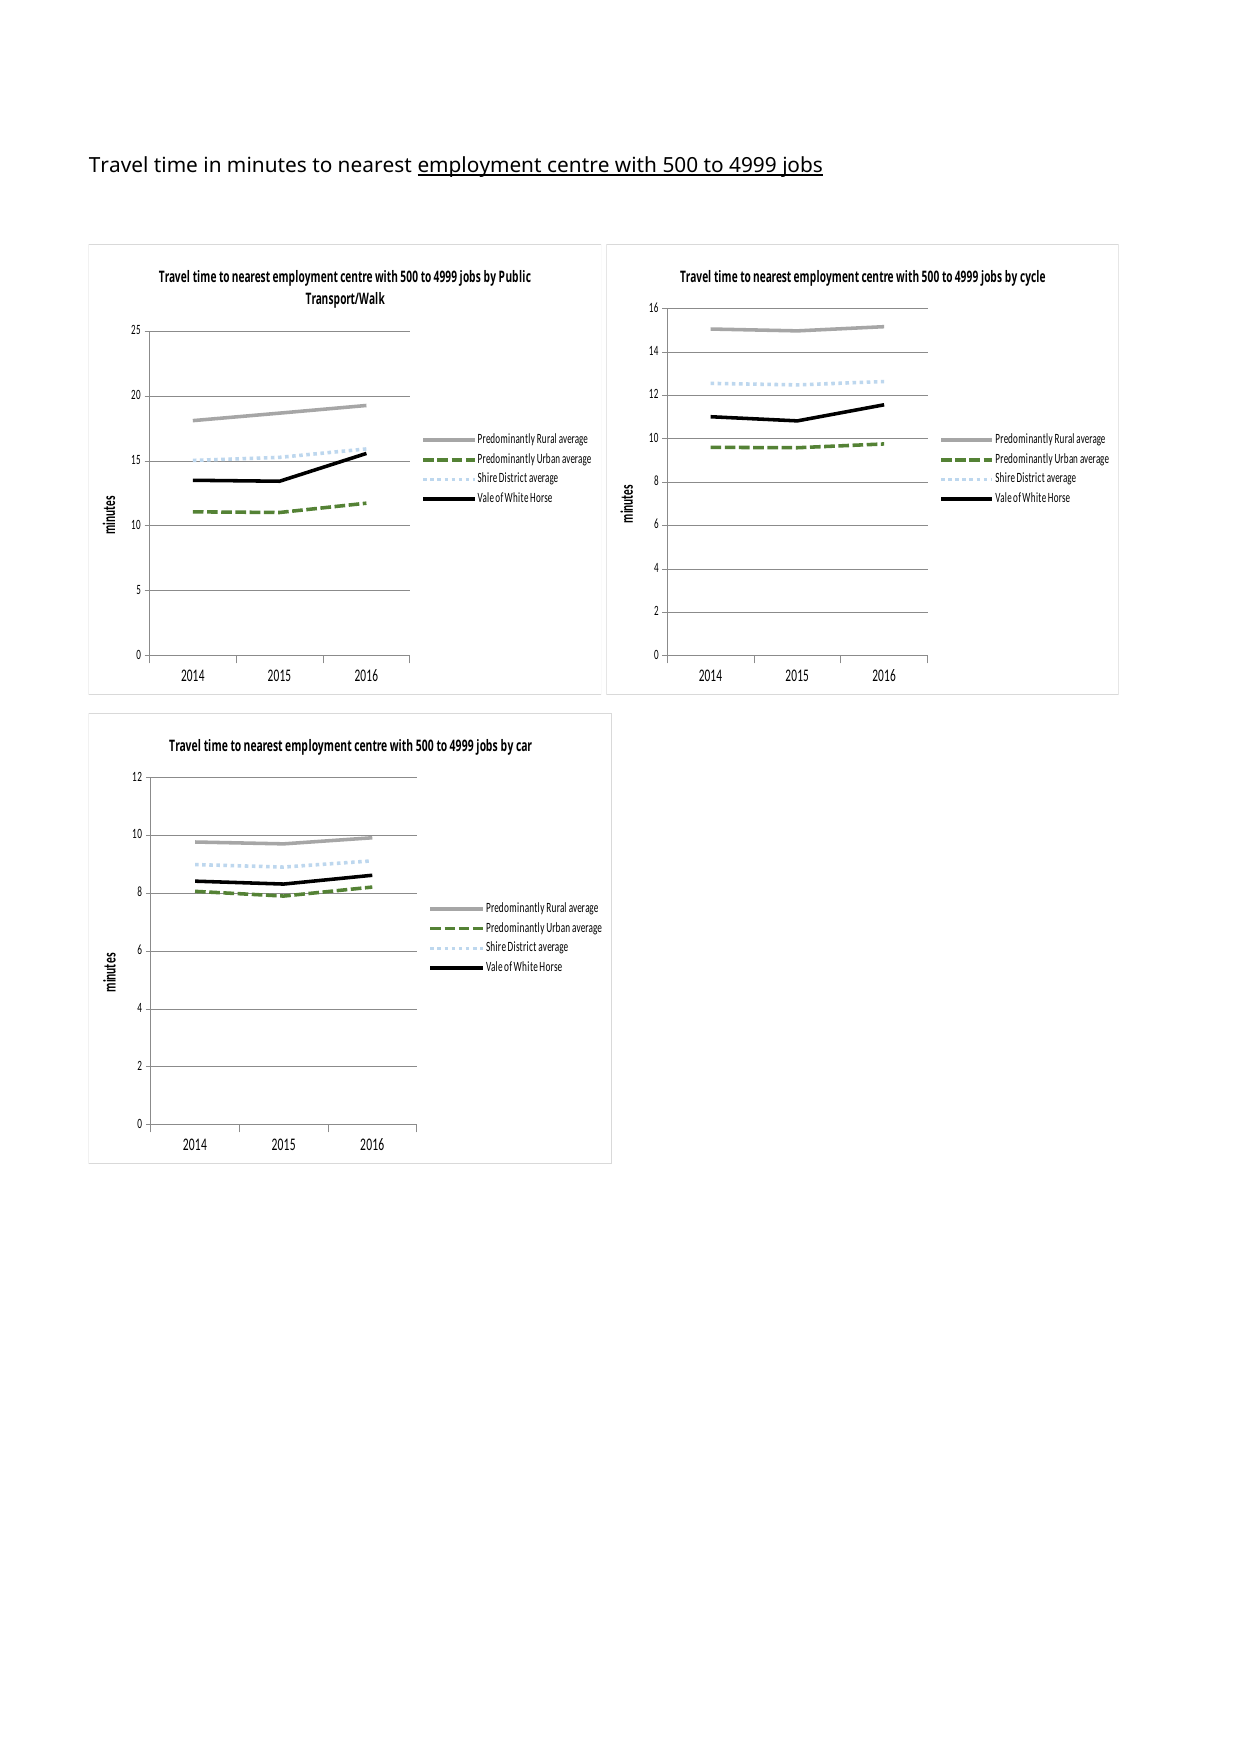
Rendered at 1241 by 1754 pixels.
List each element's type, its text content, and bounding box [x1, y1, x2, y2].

text Travel time in minutes to nearest employment centre with 500 to 4999 jobs [89, 150, 1152, 178]
